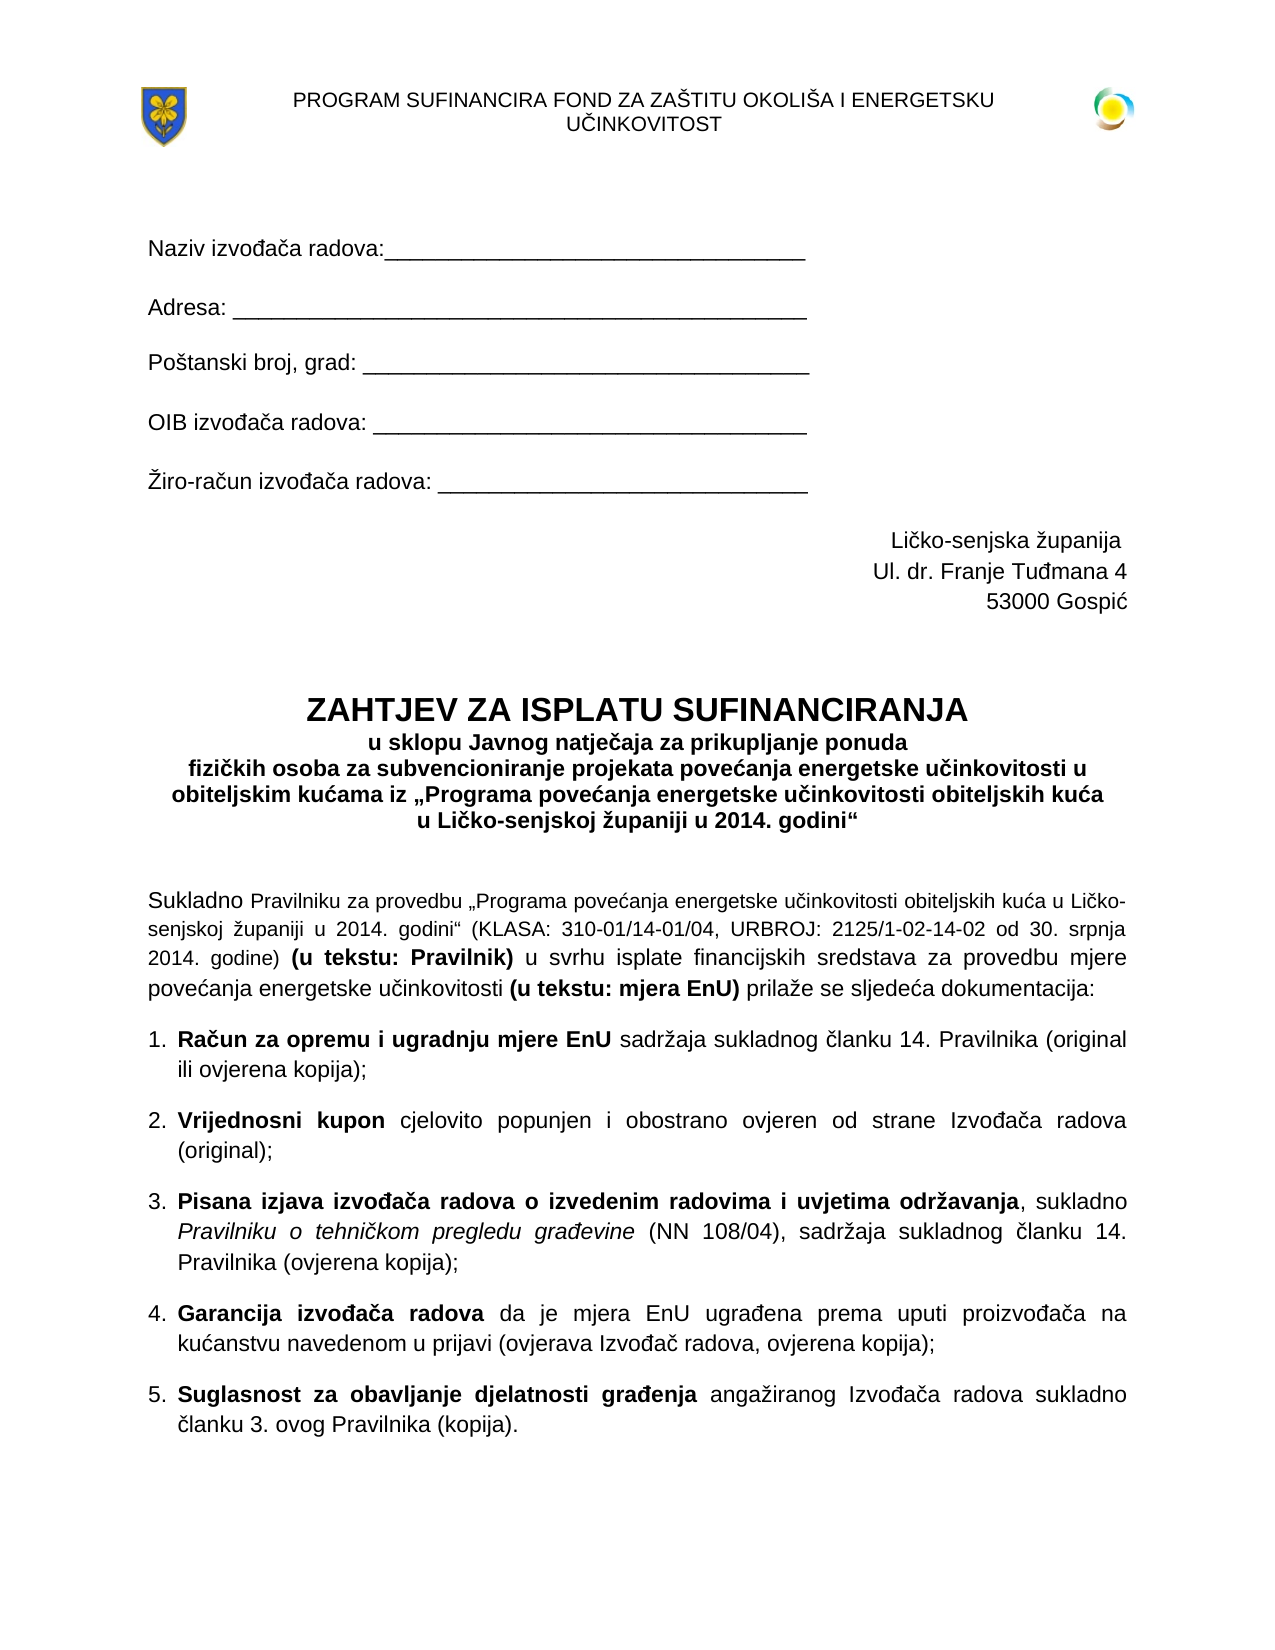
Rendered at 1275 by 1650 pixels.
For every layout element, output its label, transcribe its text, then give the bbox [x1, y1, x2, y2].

text ZAHTJEV ZA ISPLATU SUFINANCIRANJA u sklopu Javnog natječaja za prikupljanje ponuda [148, 690, 1127, 755]
picture [1093, 87, 1136, 132]
text Žiro-račun izvođača radova: _____________________________ [148, 468, 1127, 494]
text u Ličko-senjskoj županiji u 2014. godini“ [148, 807, 1127, 834]
text Sukladno Pravilniku za provedbu „Programa povećanja energetske učinkovitosti obiteljskih kuća u Ličko-senjskoj županiji u 2014. godini“ (KLASA: 310-01/14-01/04, URBROJ: 2125/1-02-14-02 od 30. srpnja 2014. godine) (u tekstu: Pravilnik) u svrhu isplate financijskih sredstava za provedbu mjere povećanja energetske učinkovitosti (u tekstu: mjera EnU) prilaže se sljedeća dokumentacija: [148, 887, 1127, 1001]
text Poštanski broj, grad: ___________________________________ [148, 349, 1127, 376]
list Pisana izjava izvođača radova o izvedenim radovima i uvjetima održavanja, sukladno Pravilniku o tehničkom pregledu građevine (NN 108/04), sadržaja sukladnog članku 14. Pravilnika (ovjerena kopija); [148, 1188, 1127, 1275]
list Suglasnost za obavljanje djelatnosti građenja angažiranog Izvođača radova sukladno članku 3. ovog Pravilnika (kopija). [148, 1381, 1127, 1437]
text fizičkih osoba za subvencioniranje projekata povećanja energetske učinkovitosti u obiteljskim kućama iz „Programa povećanja energetske učinkovitosti obiteljskih kuća [148, 755, 1127, 807]
list Račun za opremu i ugradnju mjere EnU sadržaja sukladnog članku 14. Pravilnika (original ili ovjerena kopija); [148, 1026, 1127, 1082]
picture [141, 87, 187, 147]
text Ličko-senjska županija Ul. dr. Franje Tuđmana 4 53000 Gospić [148, 527, 1127, 614]
text Adresa: _____________________________________________ [148, 294, 1127, 320]
list Garancija izvođača radova da je mjera EnU ugrađena prema uputi proizvođača na kućanstvu navedenom u prijavi (ovjerava Izvođač radova, ovjerena kopija); [148, 1299, 1127, 1356]
text OIB izvođača radova: __________________________________ [148, 409, 1127, 435]
list Vrijednosni kupon cjelovito popunjen i obostrano ovjeren od strane Izvođača radova (original); [148, 1107, 1127, 1163]
text Naziv izvođača radova:_________________________________ [148, 234, 1127, 261]
